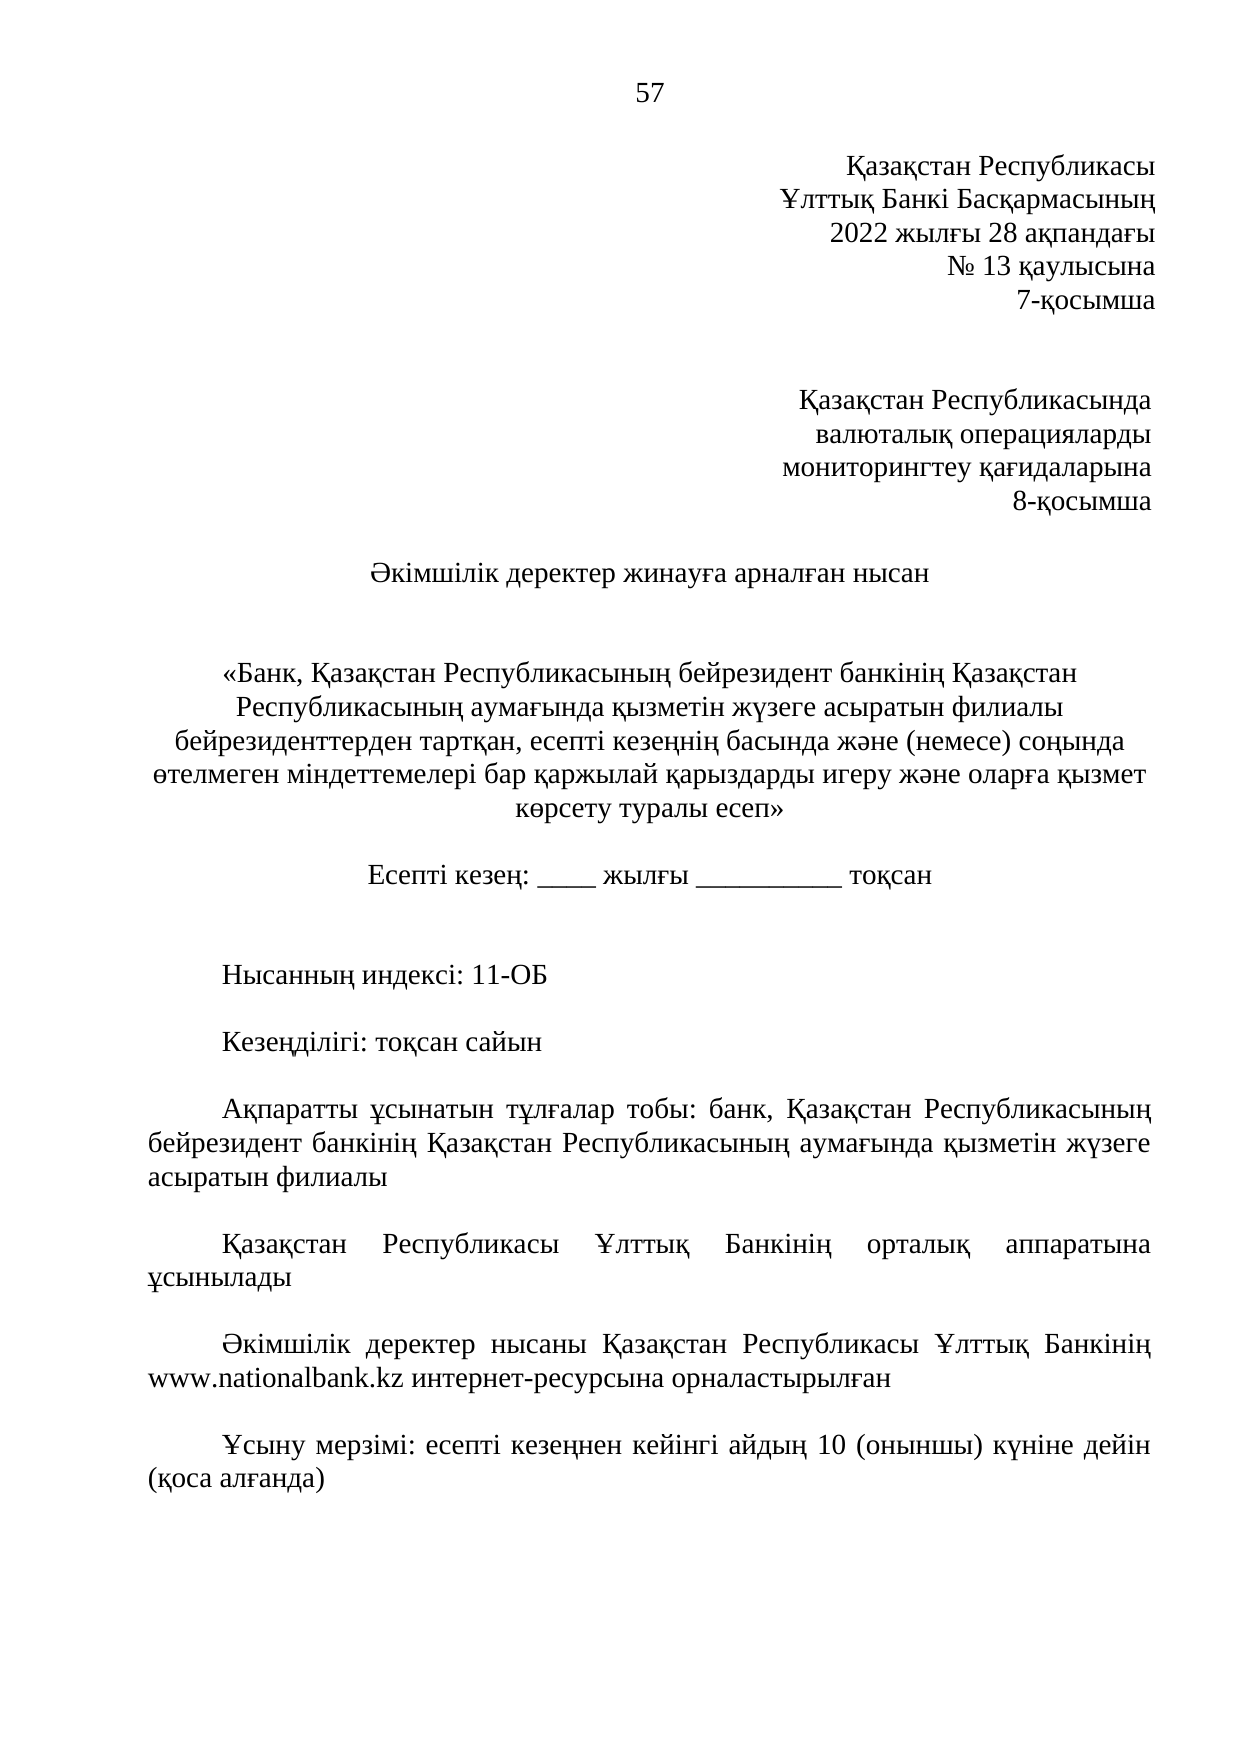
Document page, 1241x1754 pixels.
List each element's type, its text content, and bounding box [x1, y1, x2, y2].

text 8-қосымша [148, 483, 1152, 517]
text Есепті кезең: ____ жылғы __________ тоқсан [148, 857, 1152, 890]
text Қазақстан Республикасы Ұлттық Банкінің орталық аппаратына ұсынылады [148, 1226, 1152, 1293]
text Ақпаратты ұсынатын тұлғалар тобы: банк, Қазақстан Республикасының бейрезидент банкінің Қазақстан Республикасының аумағында қызметін жүзеге асыратын филиалы [148, 1092, 1152, 1192]
text «Банк, Қазақстан Республикасының бейрезидент банкінің Қазақстан Республикасының аумағында қызметін жүзеге асыратын филиалы бейрезиденттерден тартқан, есепті кезеңнің басында және (немесе) соңында өтелмеген міндеттемелері бар қаржылай қарыздарды игеру және оларға қызмет көрсету туралы есеп» [148, 656, 1152, 823]
text валюталық операцияларды [148, 416, 1152, 449]
text Ұсыну мерзімі: есепті кезеңнен кейінгі айдың 10 (оныншы) күніне дейін (қоса алғанда) [148, 1427, 1152, 1494]
text Кезеңділігі: тоқсан сайын [148, 1024, 1152, 1058]
text Әкімшілік деректер нысаны Қазақстан Республикасы Ұлттық Банкінің www.nationalbank.kz интернет-ресурсына орналастырылған [148, 1326, 1152, 1393]
text мониторингтеу қағидаларына [148, 449, 1152, 483]
text Нысанның индексі: 11-ОБ [148, 957, 1152, 991]
text Әкімшілік деректер жинауға арналған нысан [148, 555, 1152, 588]
text Қазақстан Республикасында [148, 382, 1152, 416]
table_header Қазақстан Республикасы Ұлттық Банкі Басқармасының 2022 жылғы 28 ақпандағы № 13 қаулысына 7-қосымша [756, 148, 1167, 315]
